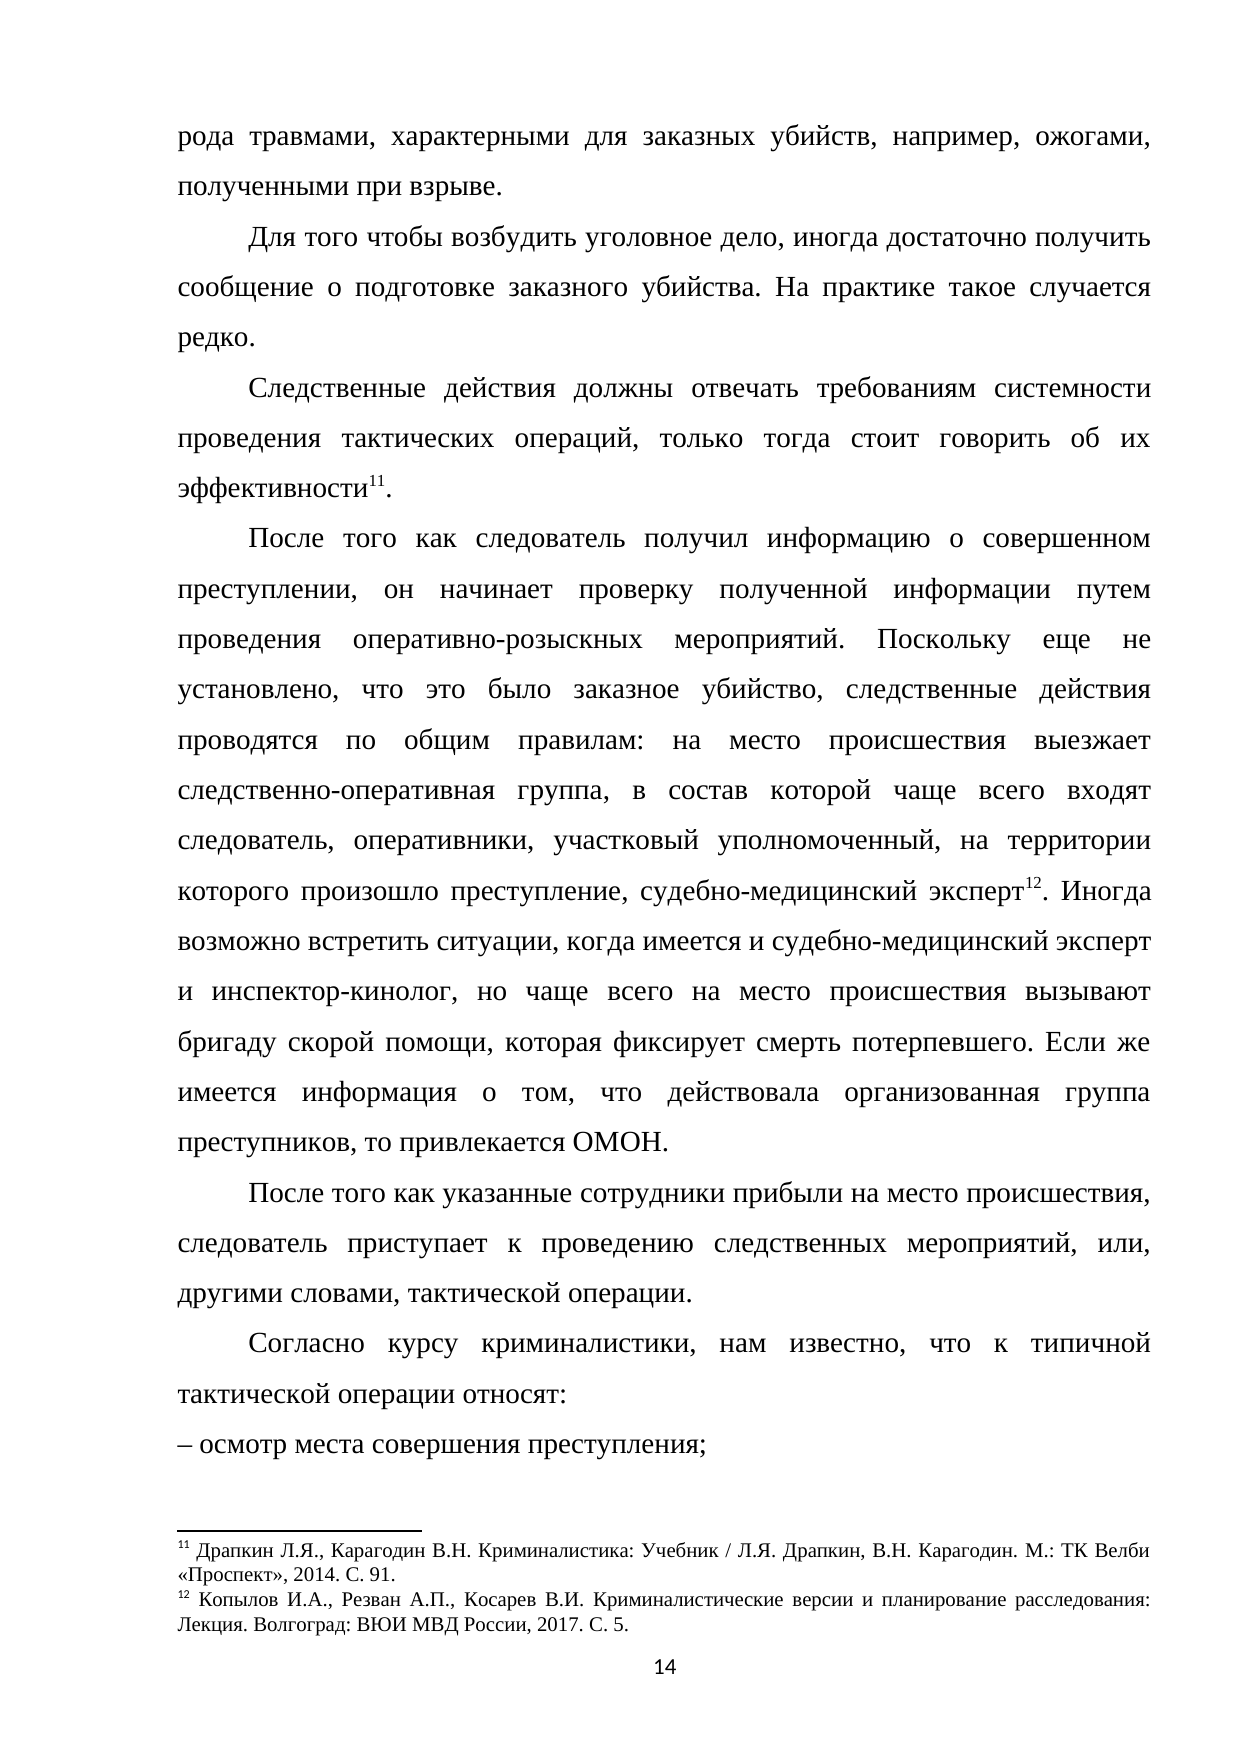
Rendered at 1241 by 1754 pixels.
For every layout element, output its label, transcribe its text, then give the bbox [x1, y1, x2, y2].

text Для того чтобы возбудить уголовное дело, иногда достаточно получить сообщение о подготовке заказного убийства. На практике такое случается редко. [177, 219, 1152, 269]
text Согласно курсу криминалистики, нам известно, что к типичной тактической операции относят: [177, 1326, 1152, 1409]
text Для того чтобы возбудить уголовное дело, иногда достаточно получить сообщение о подготовке заказного убийства. На практике такое случается редко. [177, 303, 1152, 353]
text – осмотр места совершения преступления; [177, 1426, 1152, 1460]
text После того как следователь получил информацию о совершенном преступлении, он начинает проверку полученной информации путем проведения оперативно-розыскных мероприятий. Поскольку еще не установлено, что это было заказное убийство, следственные действия проводятся по общим правилам: на место происшествия выезжает следственно-оперативная группа, в состав которой чаще всего входят следователь, оперативники, участковый уполномоченный, на территории которого произошло преступление, судебно-медицинский эксперт. Иногда возможно встретить ситуации, когда имеется и судебно-медицинский эксперт и инспектор-кинолог, но чаще всего на место происшествия вызывают бригаду скорой помощи, которая фиксирует смерть потерпевшего. Если же имеется информация о том, что действовала организованная группа преступников, то привлекается ОМОН. [177, 521, 1152, 1158]
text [177, 152, 1152, 202]
text После того как указанные сотрудники прибыли на место происшествия, следователь приступает к проведению следственных мероприятий, или, другими словами, тактической операции. [177, 1175, 1152, 1309]
text Следственные действия должны отвечать требованиям системности проведения тактических операций, только тогда стоит говорить об их эффективности. [177, 453, 1152, 504]
text Следственные действия должны отвечать требованиям системности проведения тактических операций, только тогда стоит говорить об их эффективности. [177, 370, 1152, 420]
